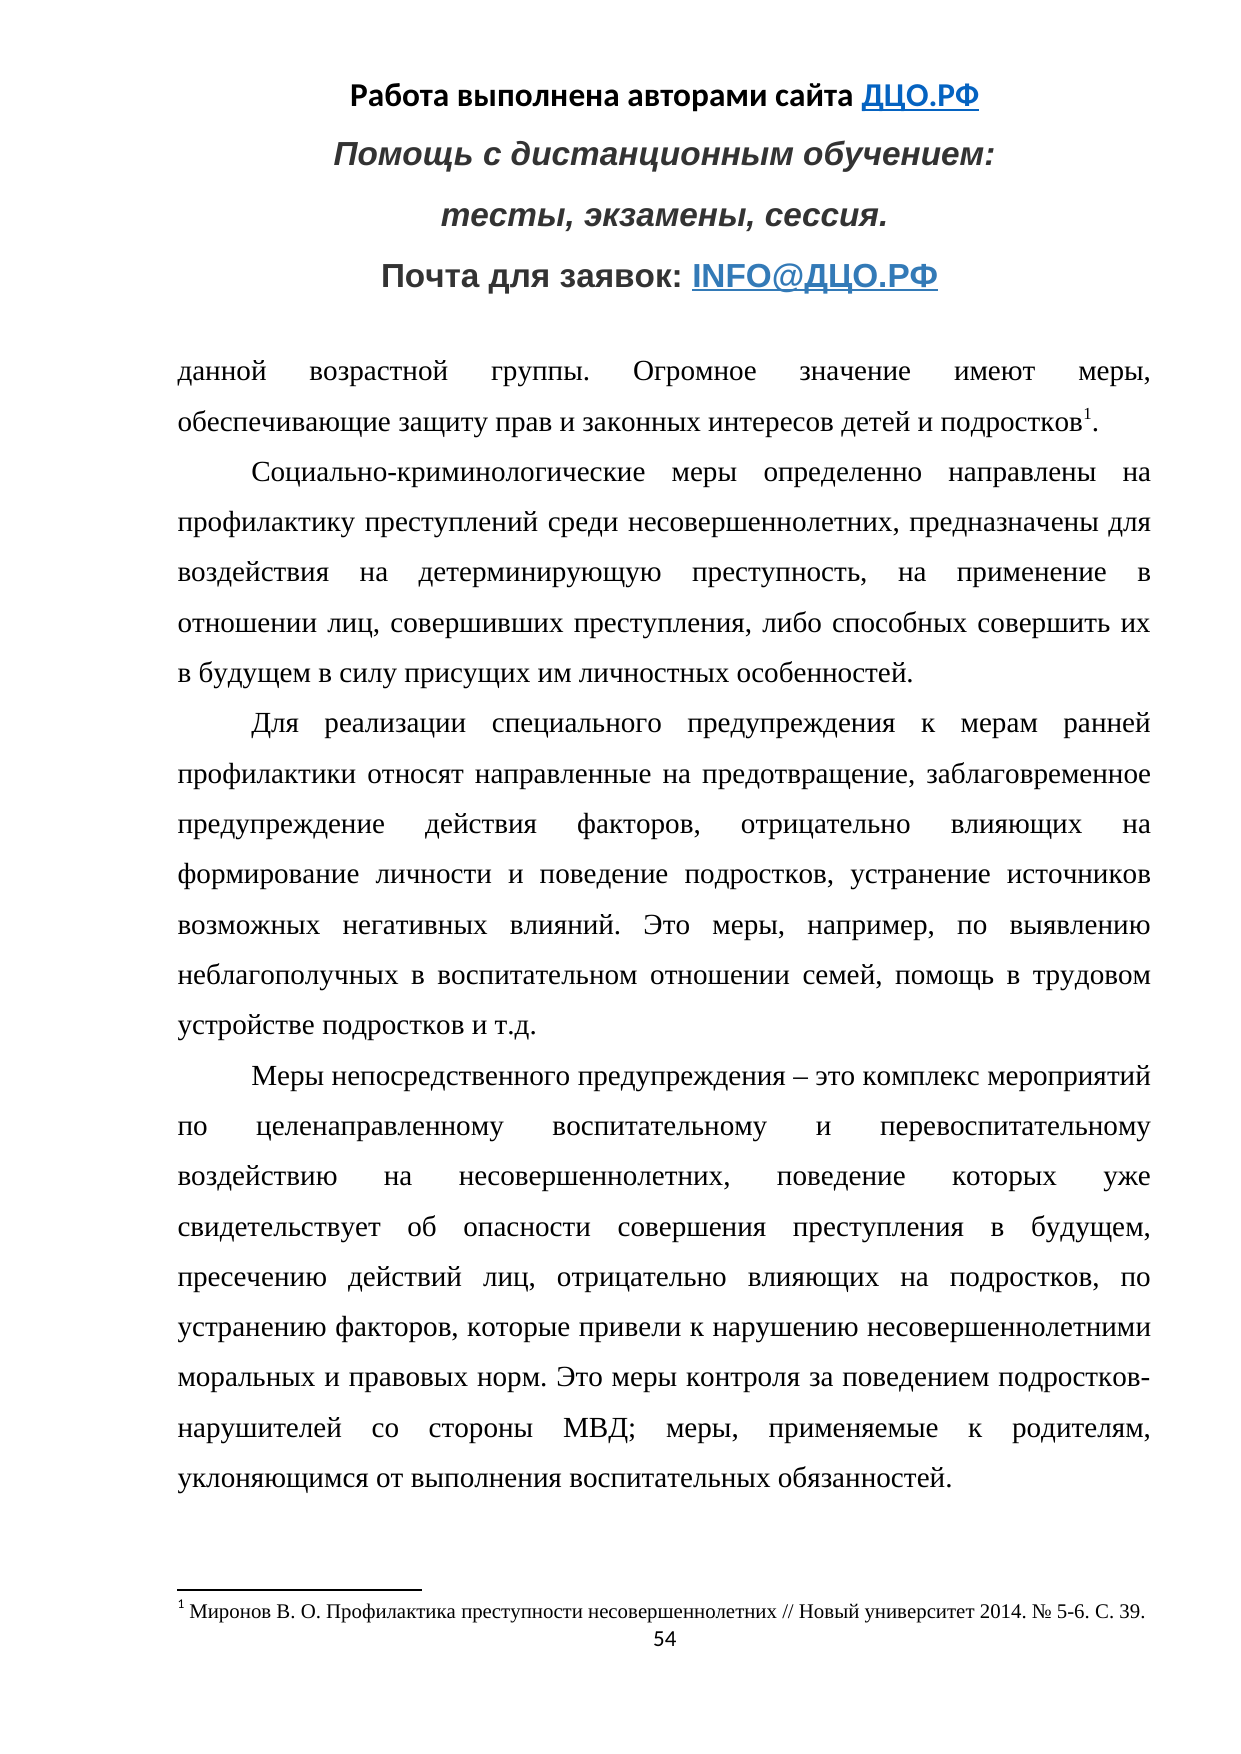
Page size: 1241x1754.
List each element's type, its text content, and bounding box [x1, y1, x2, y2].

text Социально-криминологические меры определенно направлены на профилактику преступлений среди несовершеннолетних, предназначены для воздействия на детерминирующую преступность, на применение в отношении лиц, совершивших преступления, либо способных совершить их в будущем в силу присущих им личностных особенностей. [177, 454, 1152, 689]
text Меры непосредственного предупреждения – это комплекс мероприятий по целенаправленному воспитательному и перевоспитательному воздействию на несовершеннолетних, поведение которых уже свидетельствует об опасности совершения преступления в будущем, пресечению действий лиц, отрицательно влияющих на подростков, по устранению факторов, которые привели к нарушению несовершеннолетними моральных и правовых норм. Это меры контроля за поведением подростков-нарушителей со стороны МВД; меры, применяемые к родителям, уклоняющимся от выполнения воспитательных обязанностей. [177, 1058, 1152, 1494]
text Для реализации специального предупреждения к мерам ранней профилактики относят направленные на предотвращение, заблаговременное предупреждение действия факторов, отрицательно влияющих на формирование личности и поведение подростков, устранение источников возможных негативных влияний. Это меры, например, по выявлению неблагополучных в воспитательном отношении семей, помощь в трудовом устройстве подростков и т.д. [177, 706, 1152, 1041]
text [177, 353, 1152, 437]
